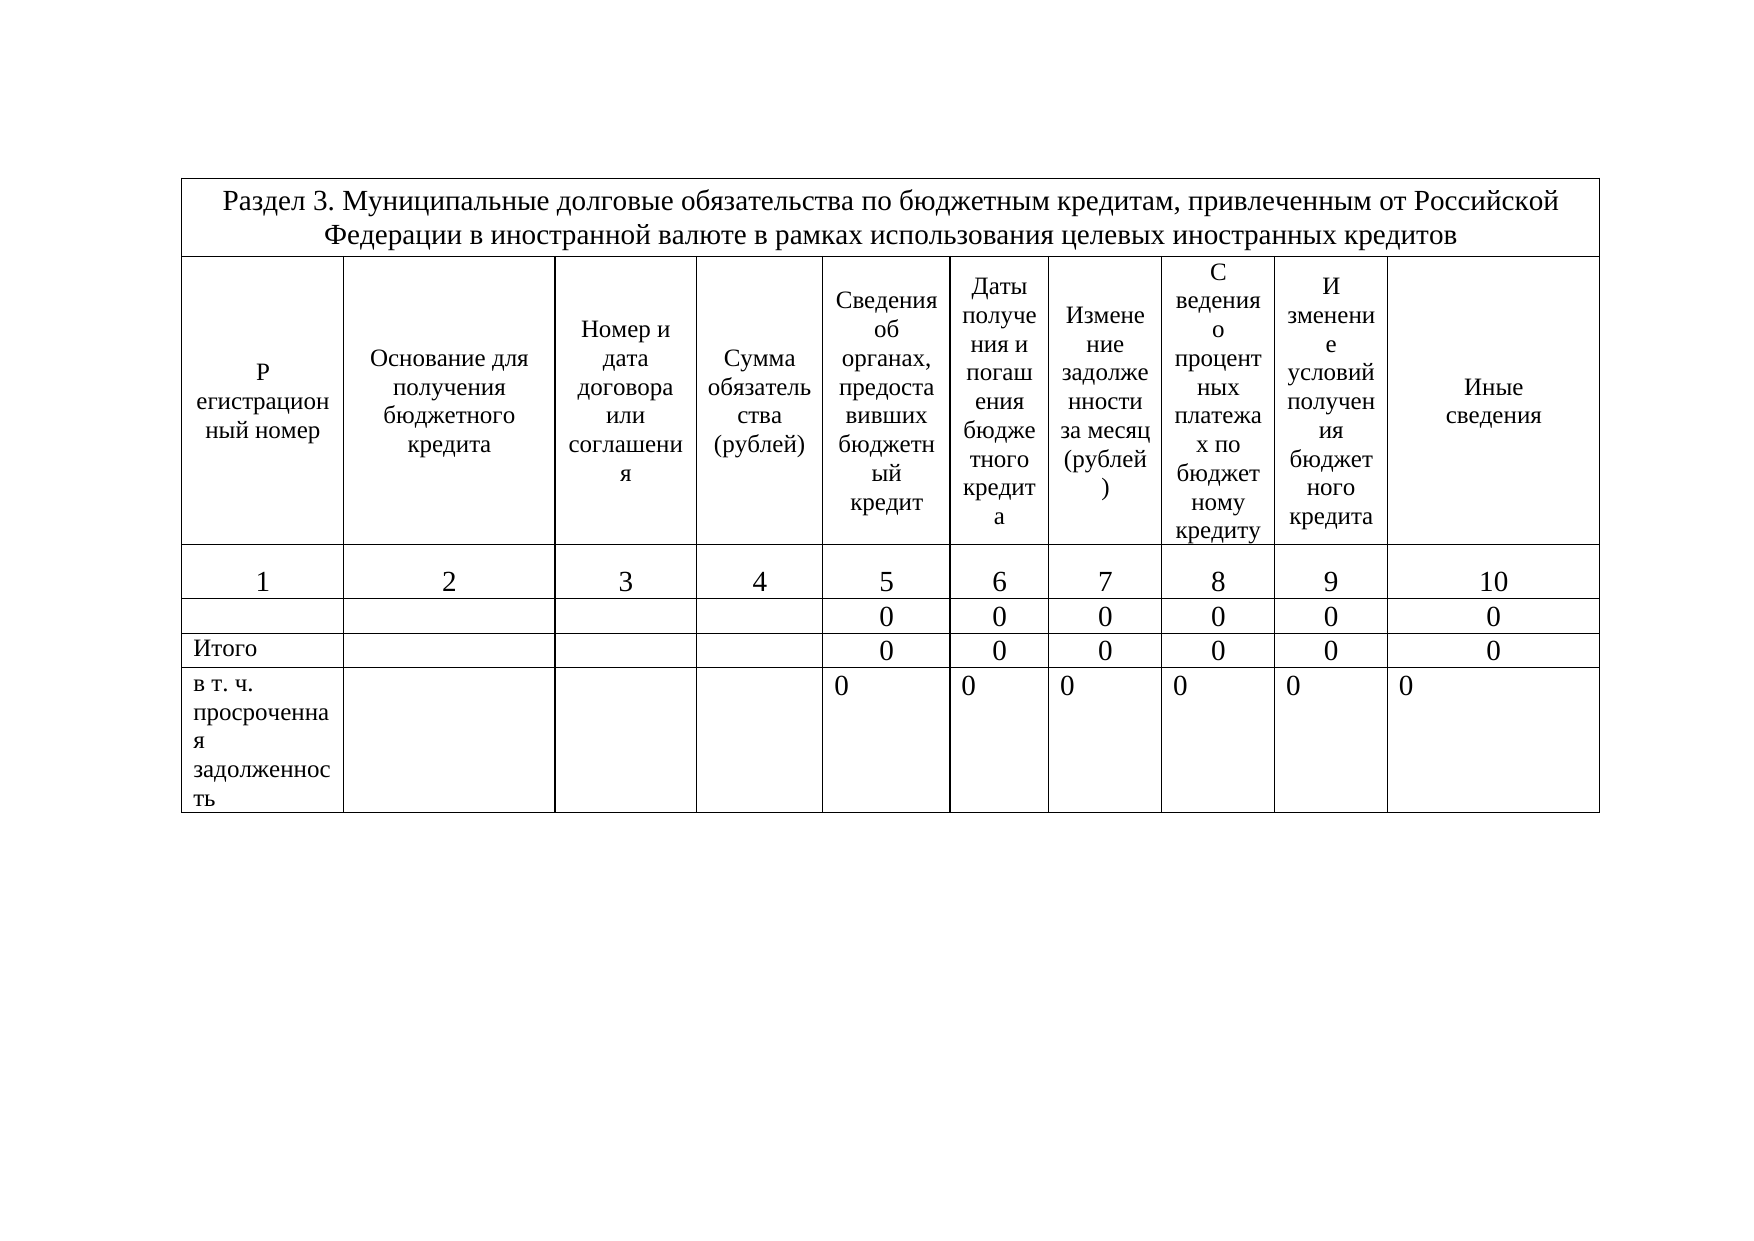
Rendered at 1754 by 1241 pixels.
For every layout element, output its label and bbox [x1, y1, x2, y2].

table_cell [144, 148, 1621, 1158]
